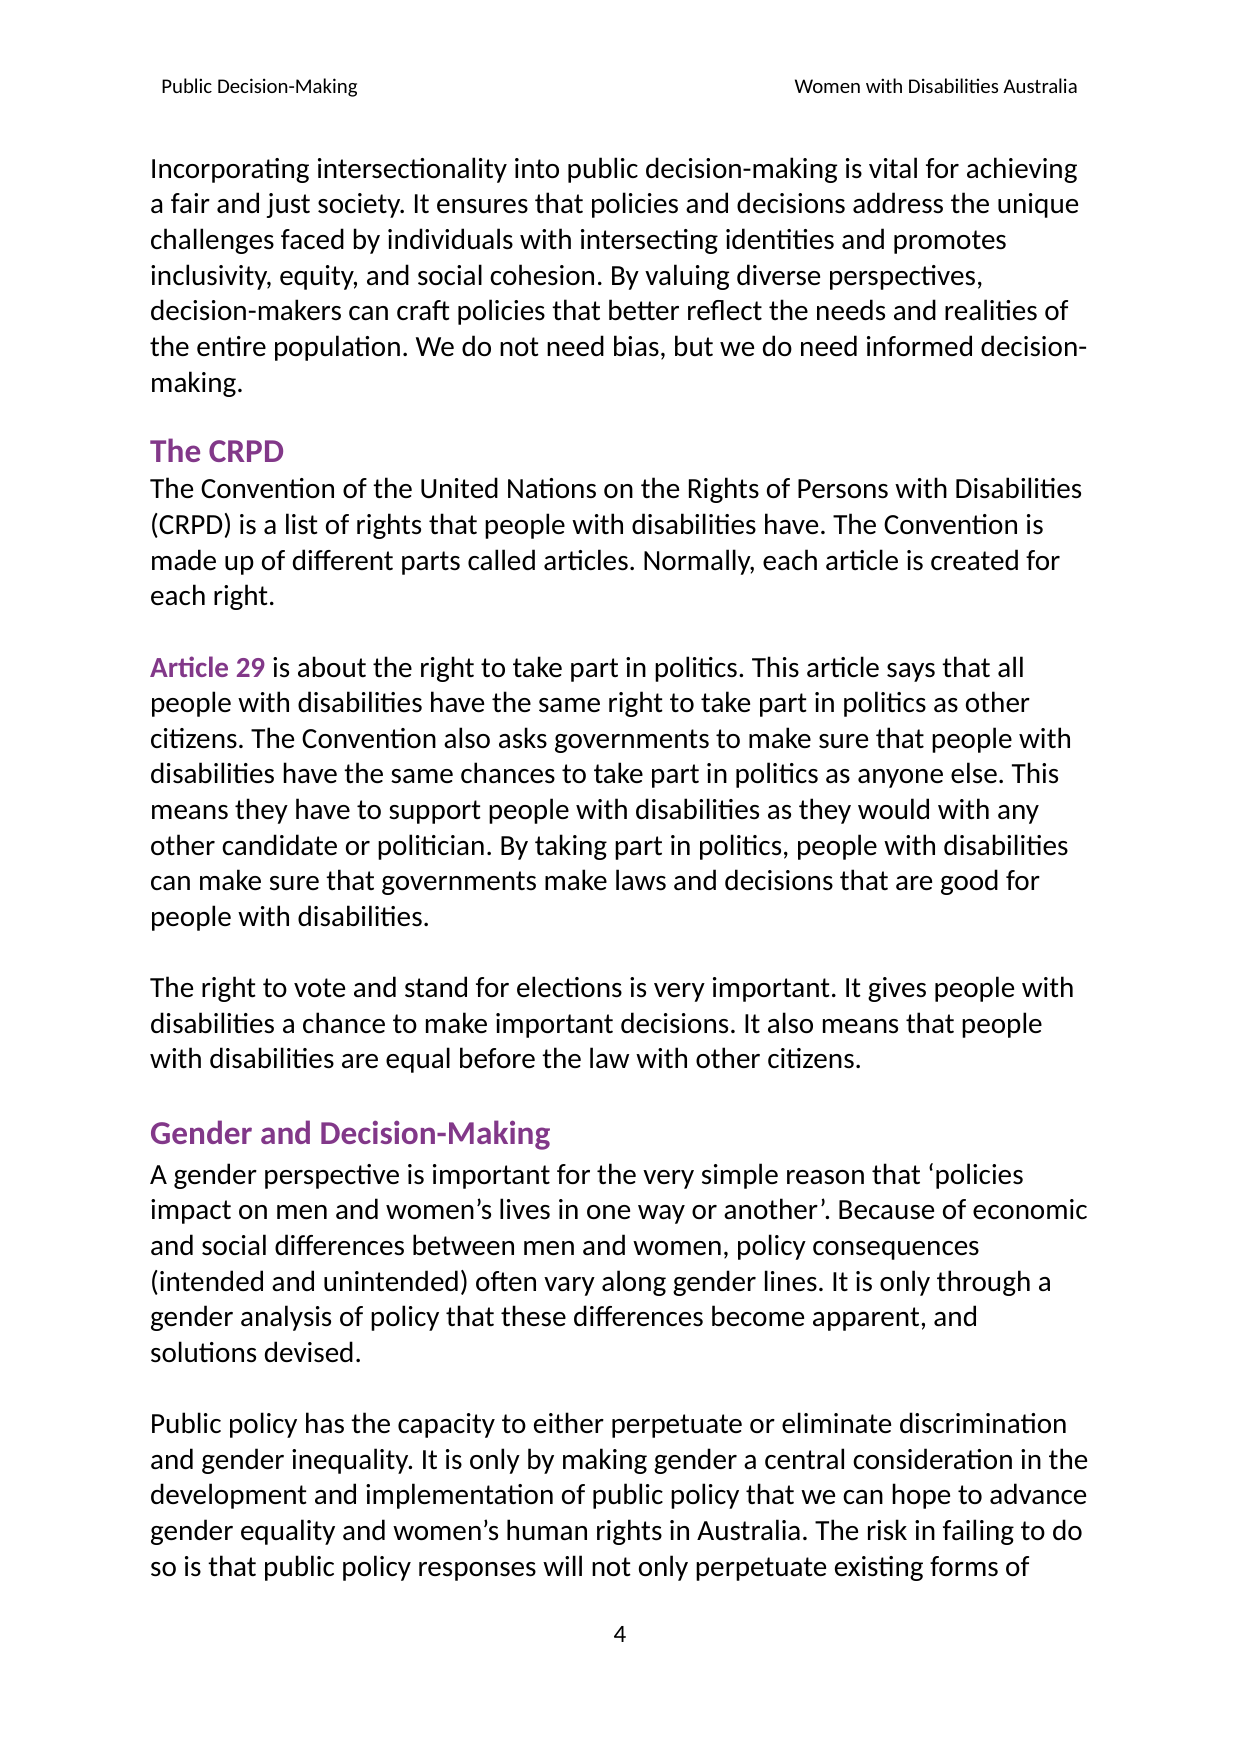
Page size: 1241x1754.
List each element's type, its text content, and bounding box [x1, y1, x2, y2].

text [150, 1405, 1090, 1583]
text The Convention of the United Nations on the Rights of Persons with Disabilities (CRPD) is a list of rights that people with disabilities have. The Convention is made up of different parts called articles. Normally, each article is created for each right. [150, 471, 1090, 613]
text Gender and Decision-Making [150, 1112, 1090, 1153]
text The right to vote and stand for elections is very important. It gives people with disabilities a chance to make important decisions. It also means that people with disabilities are equal before the law with other citizens. [150, 969, 1090, 1076]
text The CRPD [150, 430, 1090, 471]
text A gender perspective is important for the very simple reason that ‘policies impact on men and women’s lives in one way or another’. Because of economic and social differences between men and women, policy consequences (intended and unintended) often vary along gender lines. It is only through a gender analysis of policy that these differences become apparent, and solutions devised. [150, 1156, 1090, 1369]
text Article 29 is about the right to take part in politics. This article says that all people with disabilities have the same right to take part in politics as other citizens. The Convention also asks governments to make sure that people with disabilities have the same chances to take part in politics as anyone else. This means they have to support people with disabilities as they would with any other candidate or politician. By taking part in politics, people with disabilities can make sure that governments make laws and decisions that are good for people with disabilities. [150, 649, 1090, 934]
text Incorporating intersectionality into public decision-making is vital for achieving a fair and just society. It ensures that policies and decisions address the unique challenges faced by individuals with intersecting identities and promotes inclusivity, equity, and social cohesion. By valuing diverse perspectives, decision-makers can craft policies that better reflect the needs and realities of the entire population. We do not need bias, but we do need informed decision-making. [150, 150, 1090, 399]
